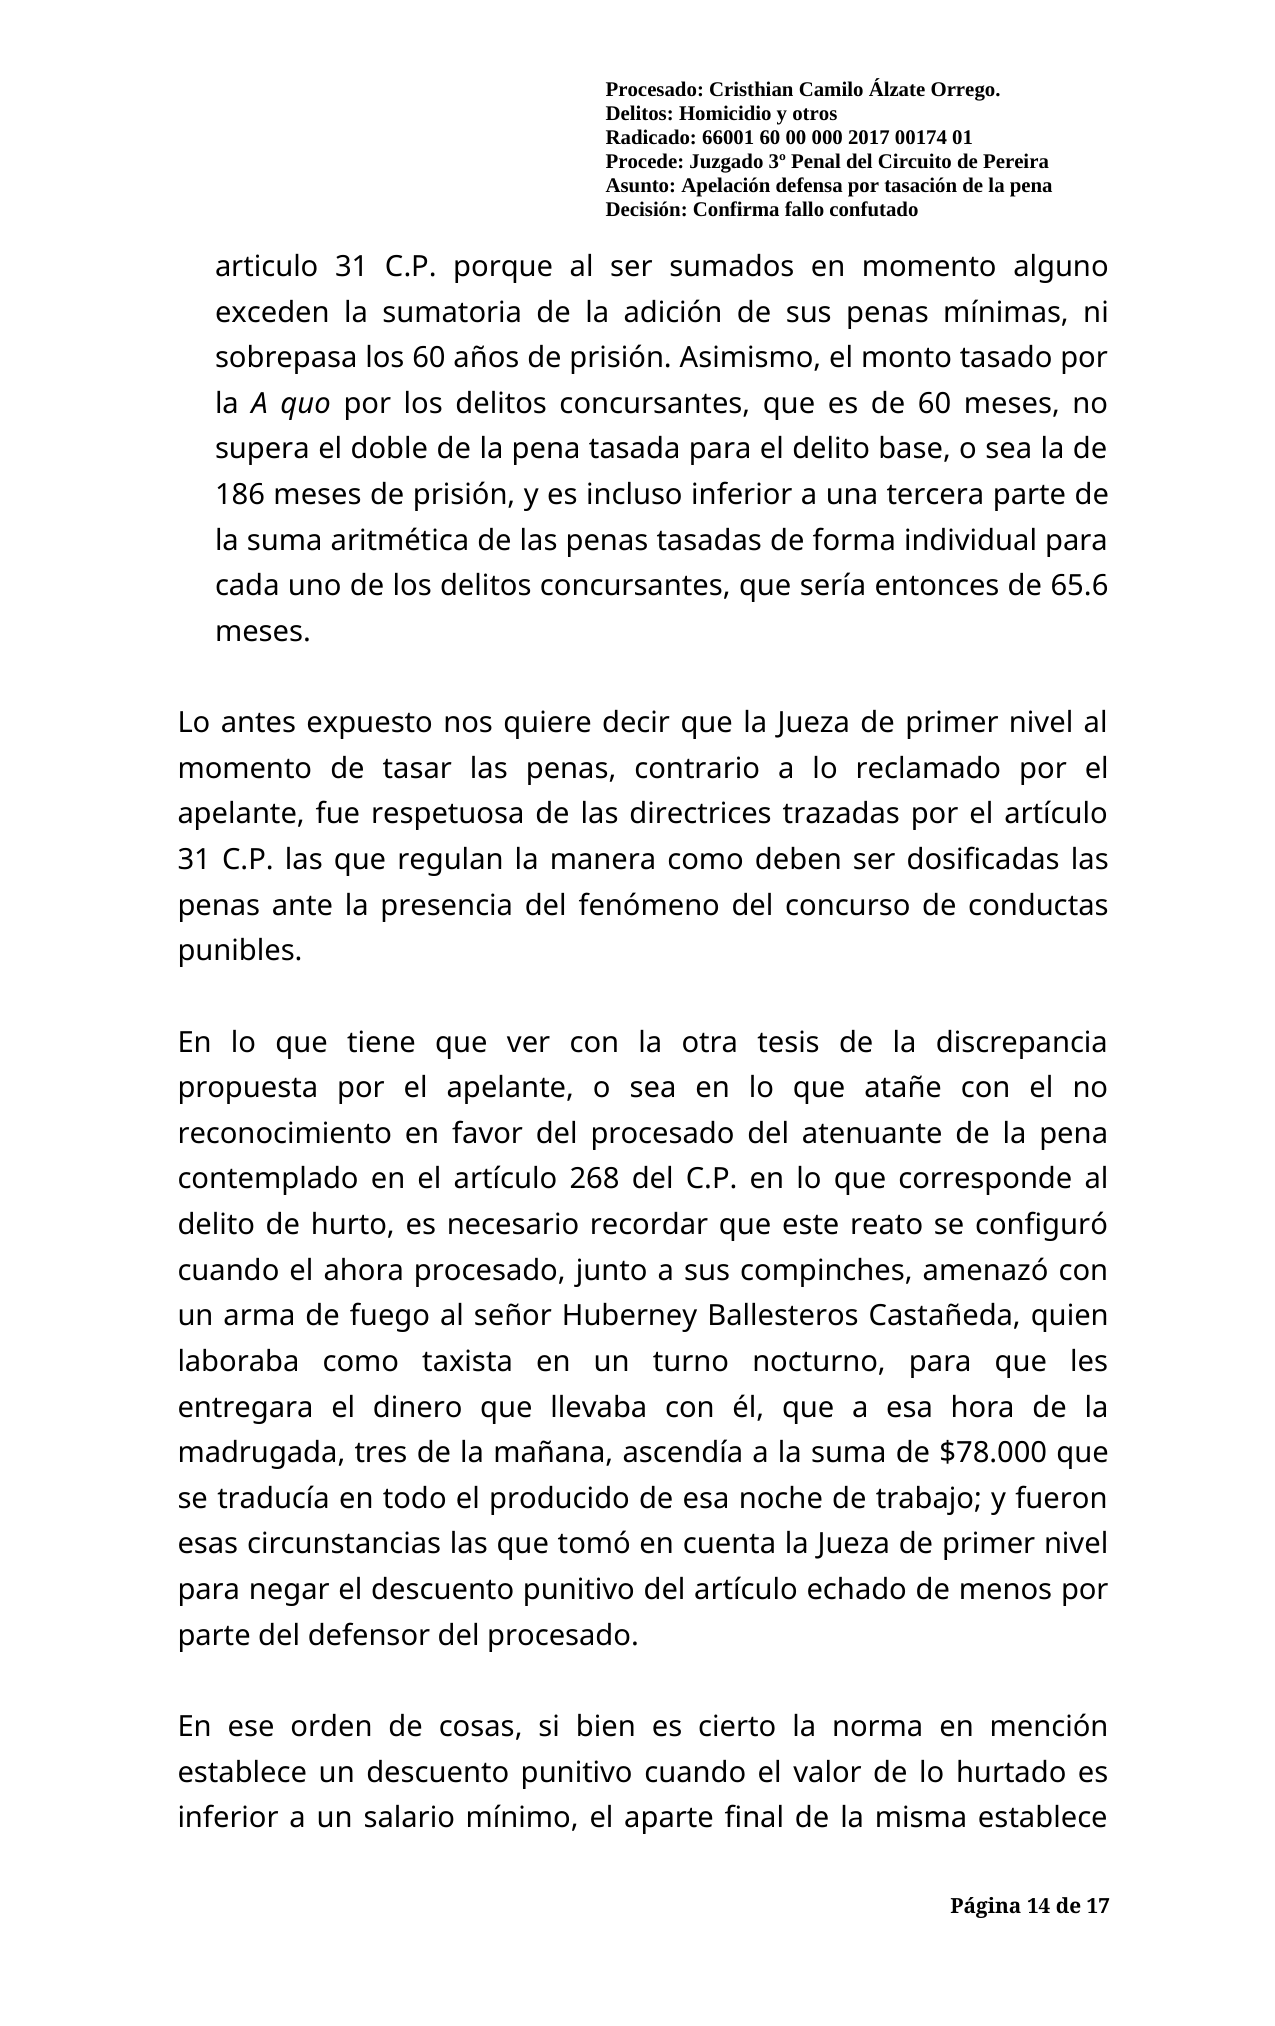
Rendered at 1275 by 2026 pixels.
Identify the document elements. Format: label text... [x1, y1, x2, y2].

text Lo antes expuesto nos quiere decir que la Jueza de primer nivel al momento de tasar las penas, contrario a lo reclamado por el apelante, fue respetuosa de las directrices trazadas por el artículo 31 C.P. las que regulan la manera como deben ser dosificadas las penas ante la presencia del fenómeno del concurso de conductas punibles. [177, 701, 1109, 969]
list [177, 245, 1109, 650]
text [177, 1705, 1109, 1836]
text En lo que tiene que ver con la otra tesis de la discrepancia propuesta por el apelante, o sea en lo que atañe con el no reconocimiento en favor del procesado del atenuante de la pena contemplado en el artículo 268 del C.P. en lo que corresponde al delito de hurto, es necesario recordar que este reato se configuró cuando el ahora procesado, junto a sus compinches, amenazó con un arma de fuego al señor Huberney Ballesteros Castañeda, quien laboraba como taxista en un turno nocturno, para que les entregara el dinero que llevaba con él, que a esa hora de la madrugada, tres de la mañana, ascendía a la suma de $78.000 que se traducía en todo el producido de esa noche de trabajo; y fueron esas circunstancias las que tomó en cuenta la Jueza de primer nivel para negar el descuento punitivo del artículo echado de menos por parte del defensor del procesado. [177, 1021, 1109, 1654]
